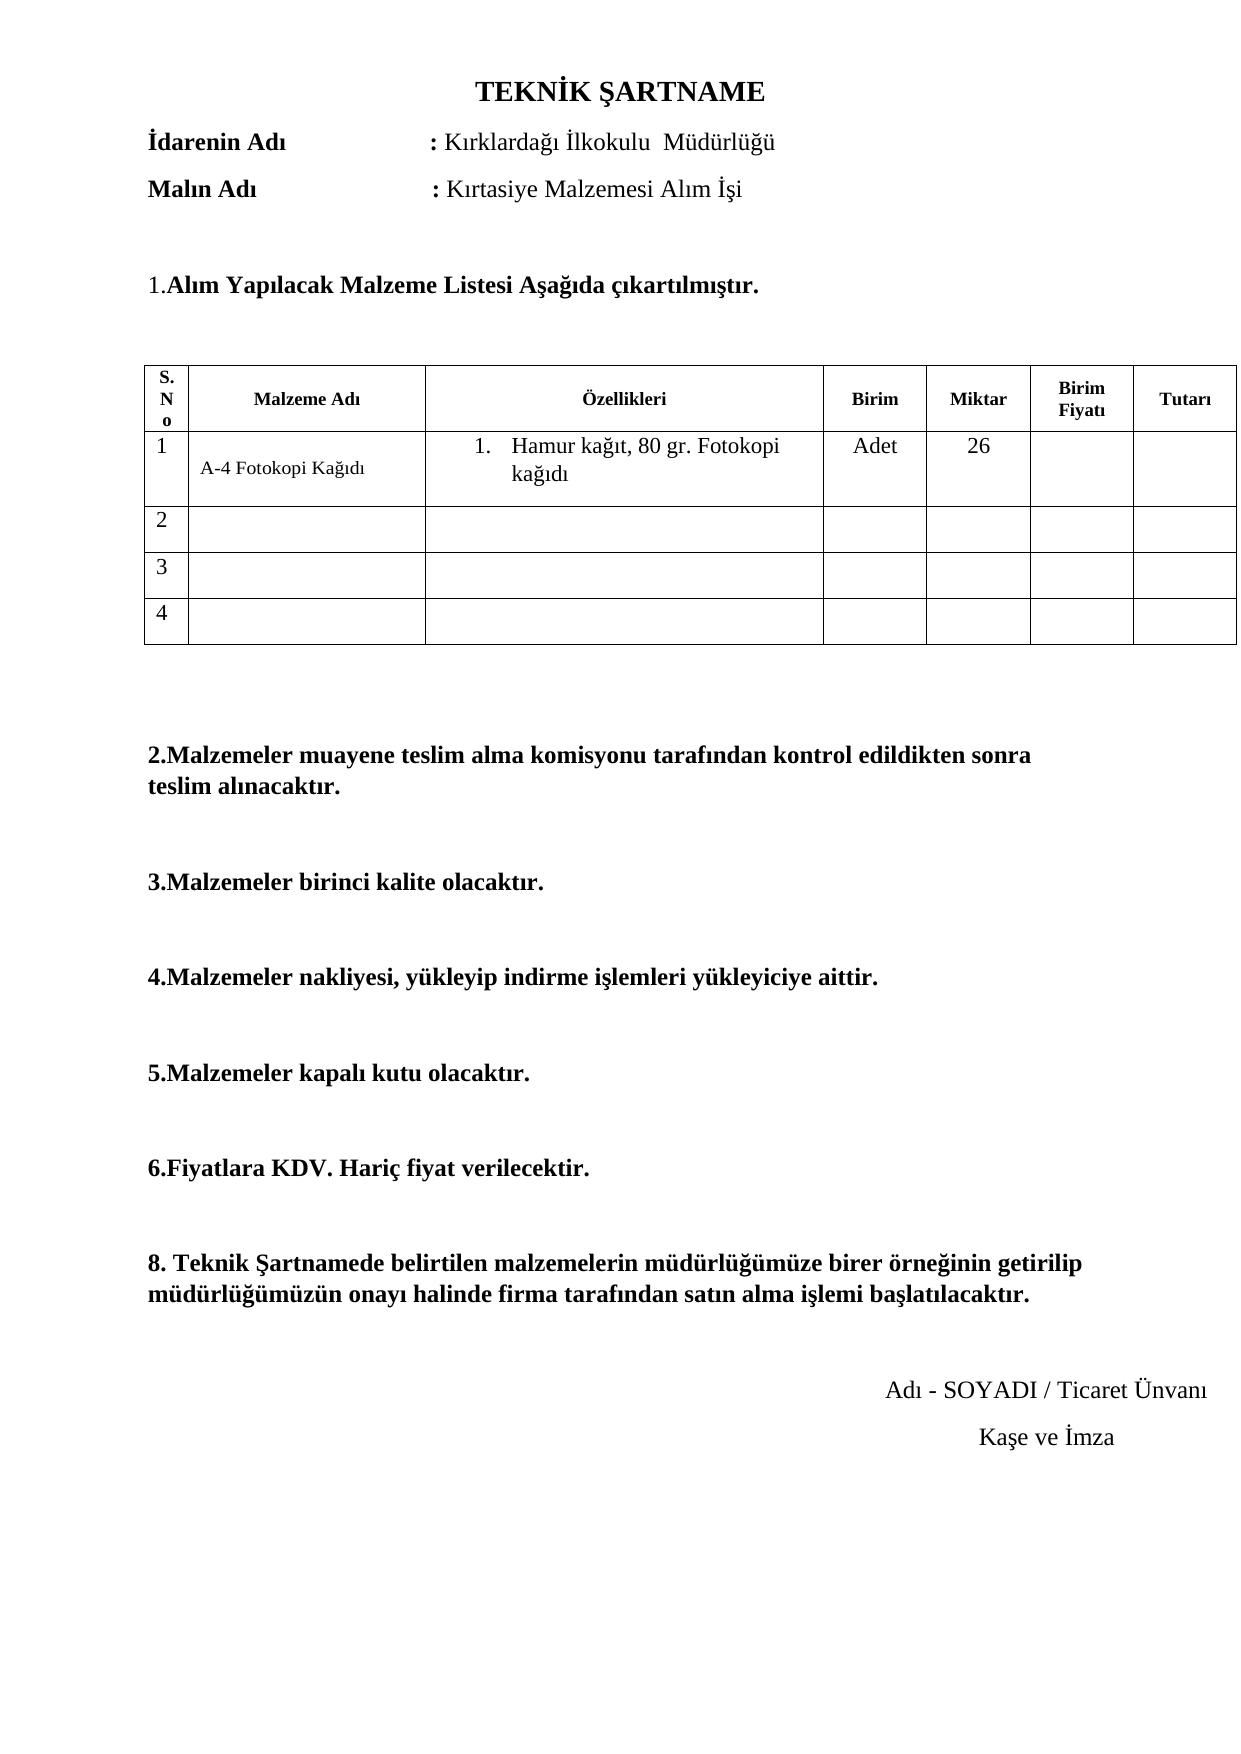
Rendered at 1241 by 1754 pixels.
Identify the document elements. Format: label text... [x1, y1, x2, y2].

table_cell [927, 507, 1030, 552]
table_cell [927, 599, 1030, 644]
table_header Tutarı [1134, 366, 1236, 431]
table_cell [1134, 432, 1236, 506]
table_cell [1134, 507, 1236, 552]
text 3.Malzemeler birinci kalite olacaktır. [148, 867, 1093, 896]
table_cell 3 [145, 553, 188, 598]
table_header S. No [145, 366, 188, 431]
table_cell [824, 553, 926, 598]
table_cell [1031, 599, 1133, 644]
table_cell Hamur kağıt, 80 gr. Fotokopi kağıdı [426, 432, 823, 506]
table_cell [1031, 432, 1133, 506]
table_cell [1134, 599, 1236, 644]
table_cell [189, 599, 425, 644]
text 1.Alım Yapılacak Malzeme Listesi Aşağıda çıkartılmıştır. [148, 270, 1093, 298]
table_cell 1 [145, 432, 188, 506]
table_cell 4 [145, 599, 188, 644]
table_cell [927, 553, 1030, 598]
table_cell [189, 553, 425, 598]
text İdarenin Adı : Kırklardağı İlkokulu Müdürlüğü [148, 127, 1093, 155]
text Malın Adı : Kırtasiye Malzemesi Alım İşi [148, 174, 1093, 203]
table_header Malzeme Adı [189, 366, 425, 431]
text 8. Teknik Şartnamede belirtilen malzemelerin müdürlüğümüze birer örneğinin getirilip müdürlüğümüzün onayı halinde firma tarafından satın alma işlemi başlatılacaktır. [148, 1248, 1093, 1308]
table_header Birim Fiyatı [1031, 366, 1133, 431]
table_header Birim [824, 366, 926, 431]
table_cell Kaşe ve İmza [878, 1423, 1240, 1470]
table_header Özellikleri [426, 366, 823, 431]
table_cell [1031, 507, 1133, 552]
table_cell [189, 507, 425, 552]
table_header Adı - SOYADI / Ticaret Ünvanı [878, 1327, 1240, 1422]
text 5.Malzemeler kapalı kutu olacaktır. [148, 1058, 1093, 1086]
table_cell A-4 Fotokopi Kağıdı [189, 432, 425, 506]
text 2.Malzemeler muayene teslim alma komisyonu tarafından kontrol edildikten sonra teslim alınacaktır. [148, 740, 1093, 800]
table_cell Adet [824, 432, 926, 506]
table_cell [824, 599, 926, 644]
text 6.Fiyatlara KDV. Hariç fiyat verilecektir. [148, 1153, 1093, 1182]
text 4.Malzemeler nakliyesi, yükleyip indirme işlemleri yükleyiciye aittir. [148, 962, 1093, 991]
table_cell [1134, 553, 1236, 598]
table_cell [824, 507, 926, 552]
table_cell [426, 553, 823, 598]
table_header Miktar [927, 366, 1030, 431]
text TEKNİK ŞARTNAME [148, 74, 1093, 107]
table_cell 26 [927, 432, 1030, 506]
table_cell [426, 507, 823, 552]
table_cell 2 [145, 507, 188, 552]
table_cell [426, 599, 823, 644]
table_cell [1031, 553, 1133, 598]
